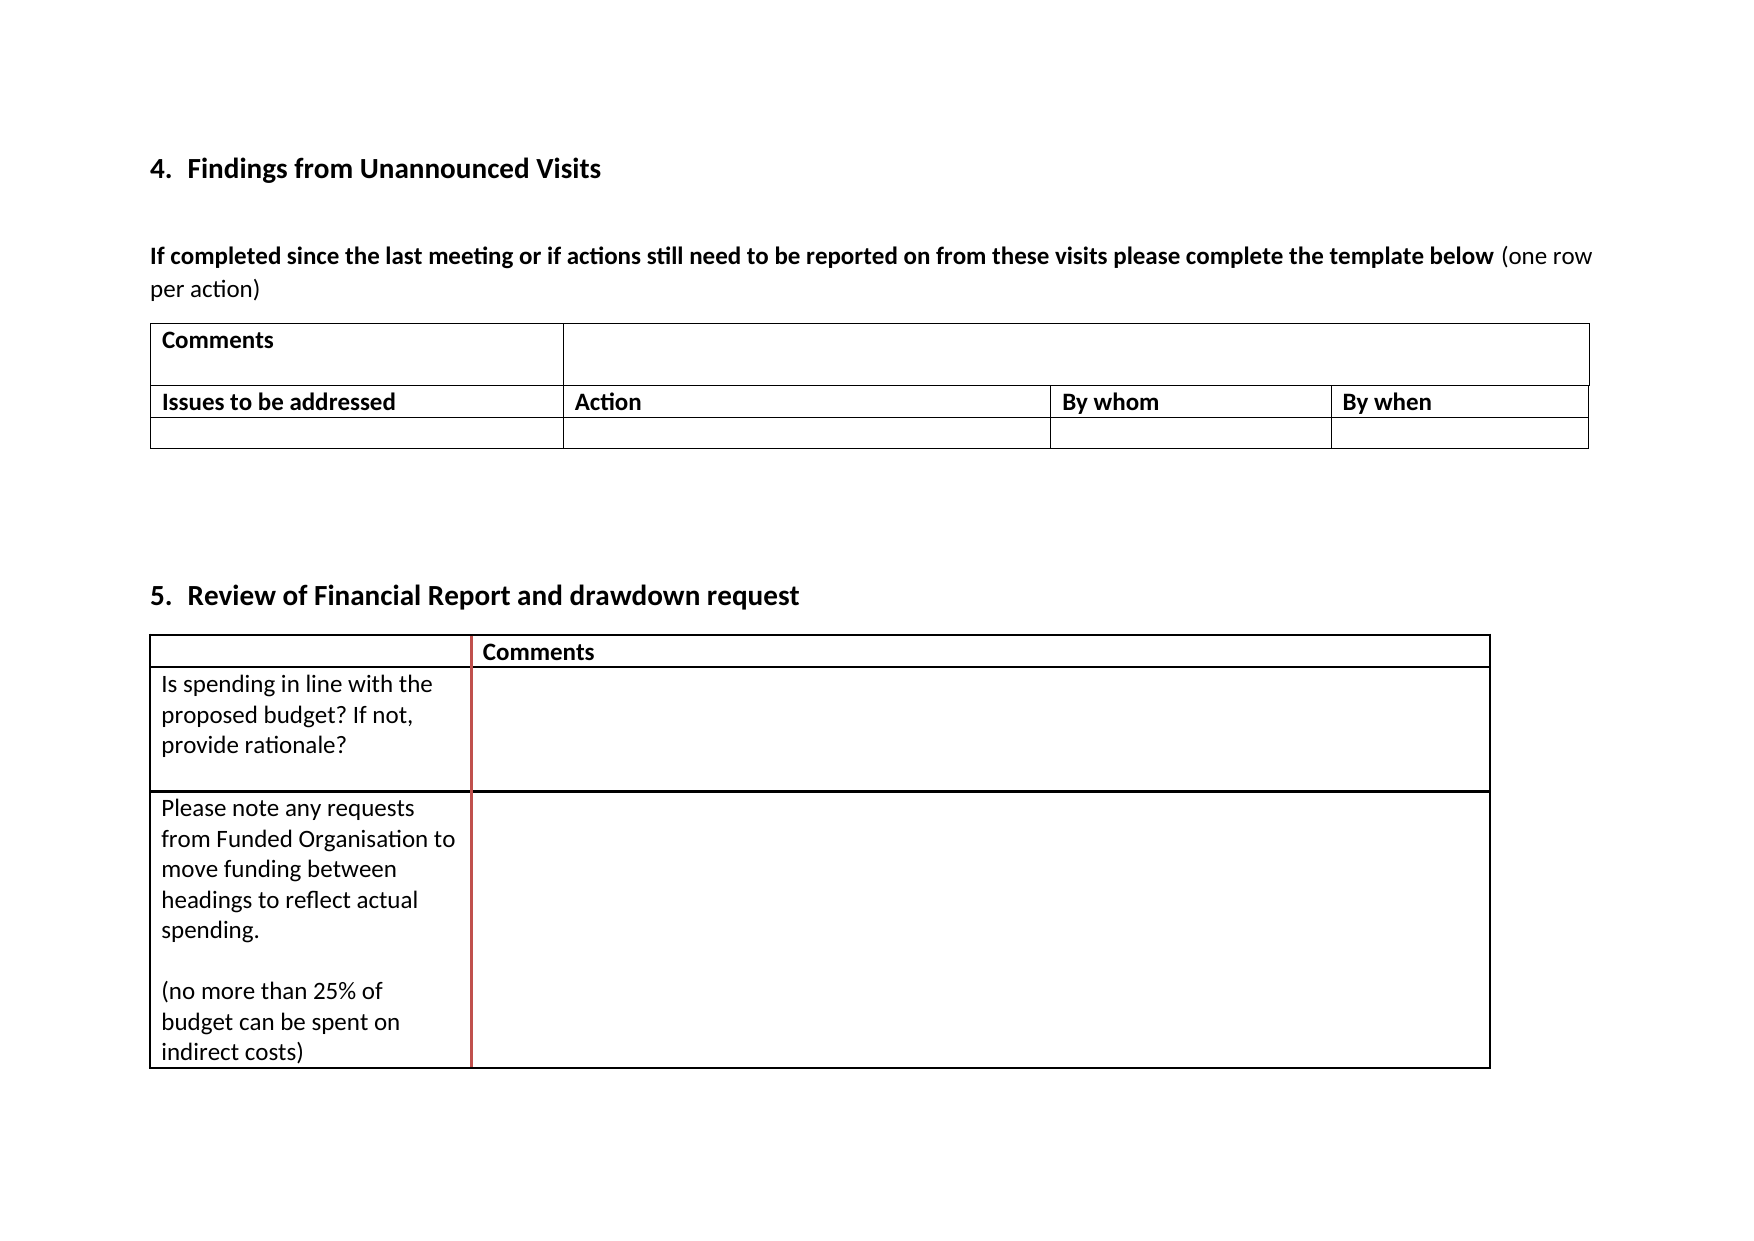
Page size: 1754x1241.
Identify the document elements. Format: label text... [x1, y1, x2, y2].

table_cell [473, 793, 1489, 1067]
list Findings from Unannounced Visits [150, 150, 1604, 186]
table_cell [564, 418, 1050, 448]
table_header [151, 636, 470, 666]
table_header [564, 324, 1589, 385]
table_cell Action [564, 386, 1050, 417]
table_cell [1051, 418, 1331, 448]
table_header Comments [473, 636, 1489, 666]
table_header Comments [151, 324, 563, 385]
table_cell By when [1332, 386, 1588, 417]
table_cell [1332, 418, 1588, 448]
table_cell Is spending in line with the proposed budget? If not, provide rationale? [151, 668, 470, 790]
list Review of Financial Report and drawdown request [150, 577, 1604, 613]
table_cell By whom [1051, 386, 1331, 417]
table_cell Issues to be addressed [151, 386, 563, 417]
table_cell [151, 793, 470, 1067]
table_cell [151, 418, 563, 448]
text If completed since the last meeting or if actions still need to be reported on from these visits please complete the template below (one row per action) [150, 241, 1604, 304]
table_cell [473, 668, 1489, 790]
